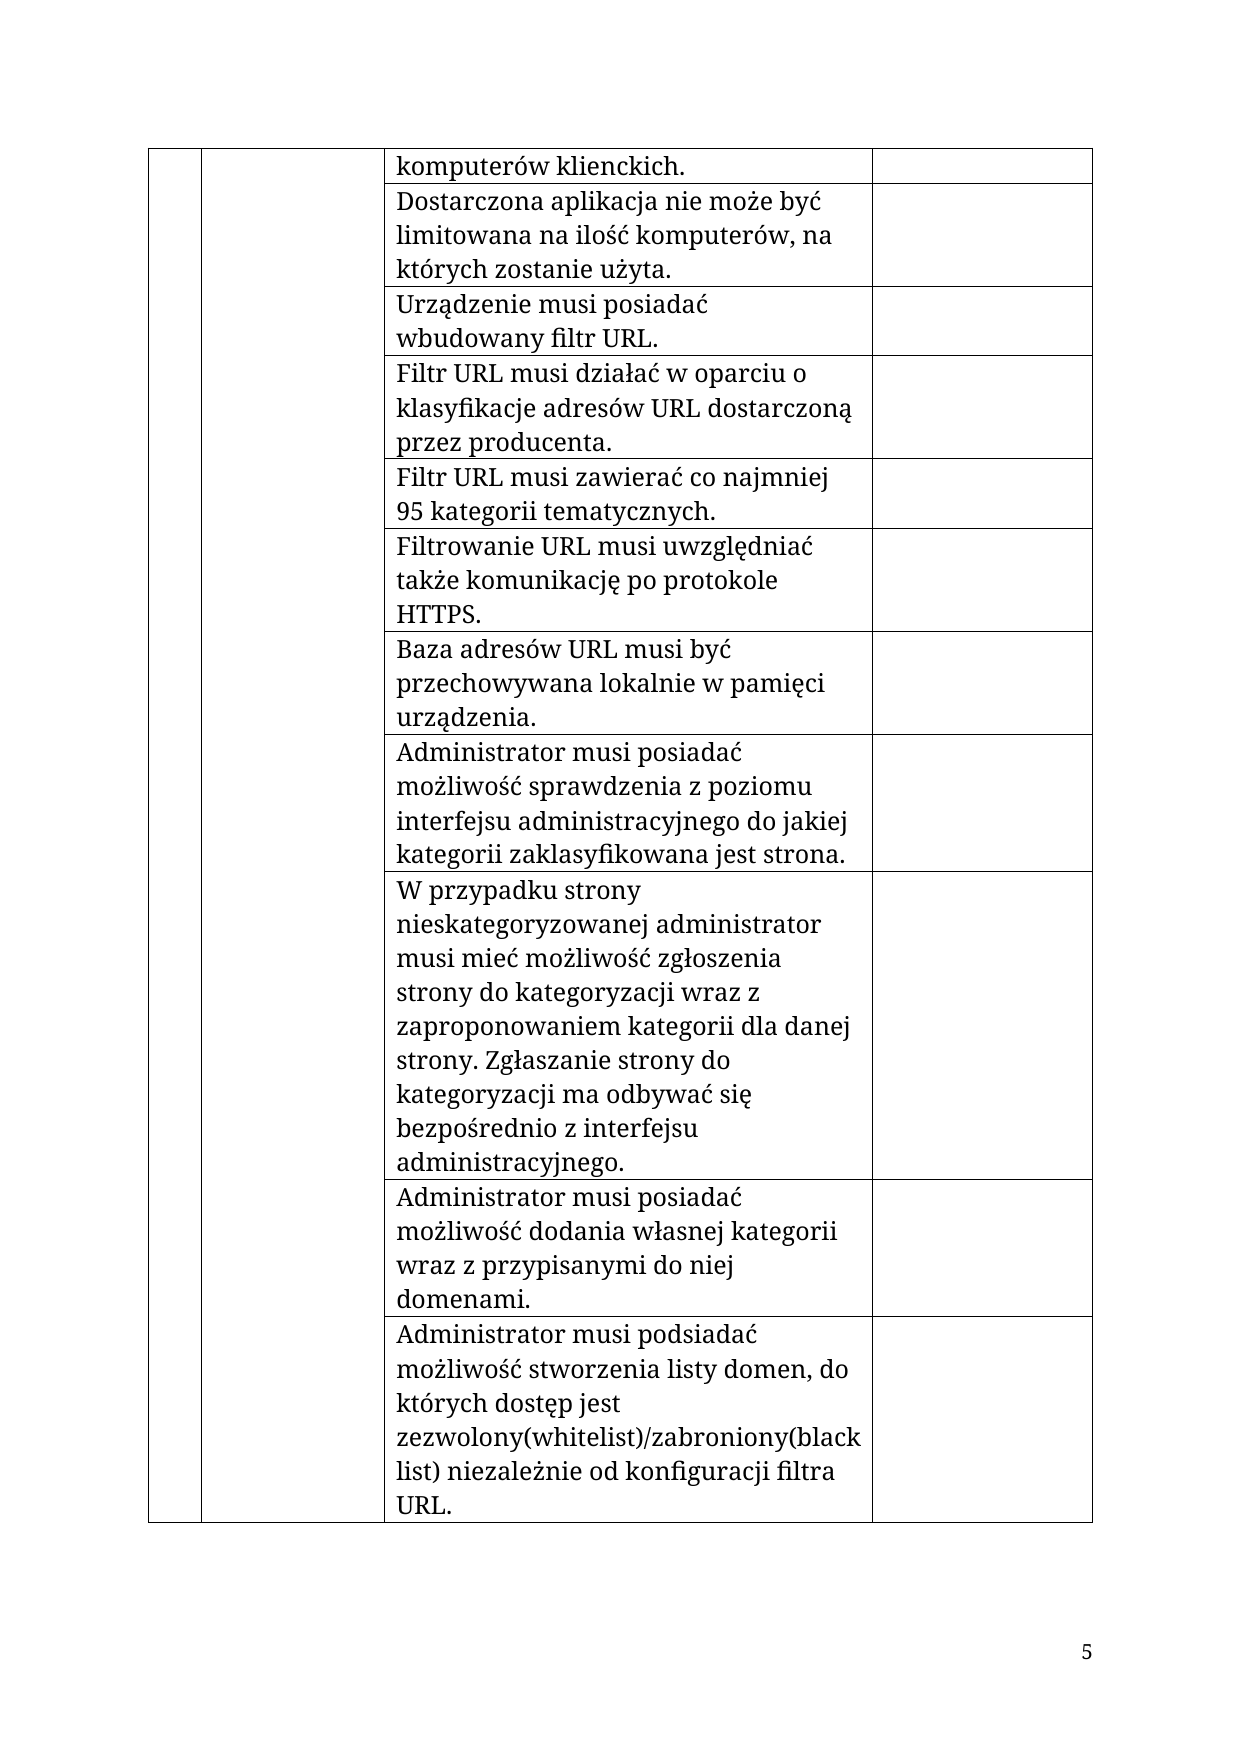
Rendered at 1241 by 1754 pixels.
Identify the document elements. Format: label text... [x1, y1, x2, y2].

table_cell [873, 356, 1092, 458]
table_cell [873, 872, 1092, 1179]
table_cell [873, 459, 1092, 527]
table_cell Administrator musi podsiadać możliwość stworzenia listy domen, do których dostęp jest zezwolony(whitelist)/zabroniony(blacklist) niezależnie od konfiguracji filtra URL. [385, 1317, 872, 1522]
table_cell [385, 149, 872, 183]
table_cell [873, 184, 1092, 286]
table_cell [873, 529, 1092, 631]
table_cell W przypadku strony nieskategoryzowanej administrator musi mieć możliwość zgłoszenia strony do kategoryzacji wraz z zaproponowaniem kategorii dla danej strony. Zgłaszanie strony do kategoryzacji ma odbywać się bezpośrednio z interfejsu administracyjnego. [385, 872, 872, 1179]
table_cell [873, 1317, 1092, 1522]
table_cell Filtr URL musi działać w oparciu o klasyfikacje adresów URL dostarczoną przez producenta. [385, 356, 872, 458]
table_cell [873, 149, 1092, 183]
table_cell Dostarczona aplikacja nie może być limitowana na ilość komputerów, na których zostanie użyta. [385, 184, 872, 286]
table_cell [873, 735, 1092, 871]
table_cell [873, 1180, 1092, 1316]
table_cell Filtr URL musi zawierać co najmniej 95 kategorii tematycznych. [385, 459, 872, 527]
table_cell [873, 632, 1092, 734]
table_cell Baza adresów URL musi być przechowywana lokalnie w pamięci urządzenia. [385, 632, 872, 734]
table_cell Administrator musi posiadać możliwość dodania własnej kategorii wraz z przypisanymi do niej domenami. [385, 1180, 872, 1316]
table_cell Administrator musi posiadać możliwość sprawdzenia z poziomu interfejsu administracyjnego do jakiej kategorii zaklasyfikowana jest strona. [385, 735, 872, 871]
table_cell Urządzenie musi posiadać wbudowany filtr URL. [385, 287, 872, 355]
table_cell Filtrowanie URL musi uwzględniać także komunikację po protokole HTTPS. [385, 529, 872, 631]
table_cell [873, 287, 1092, 355]
